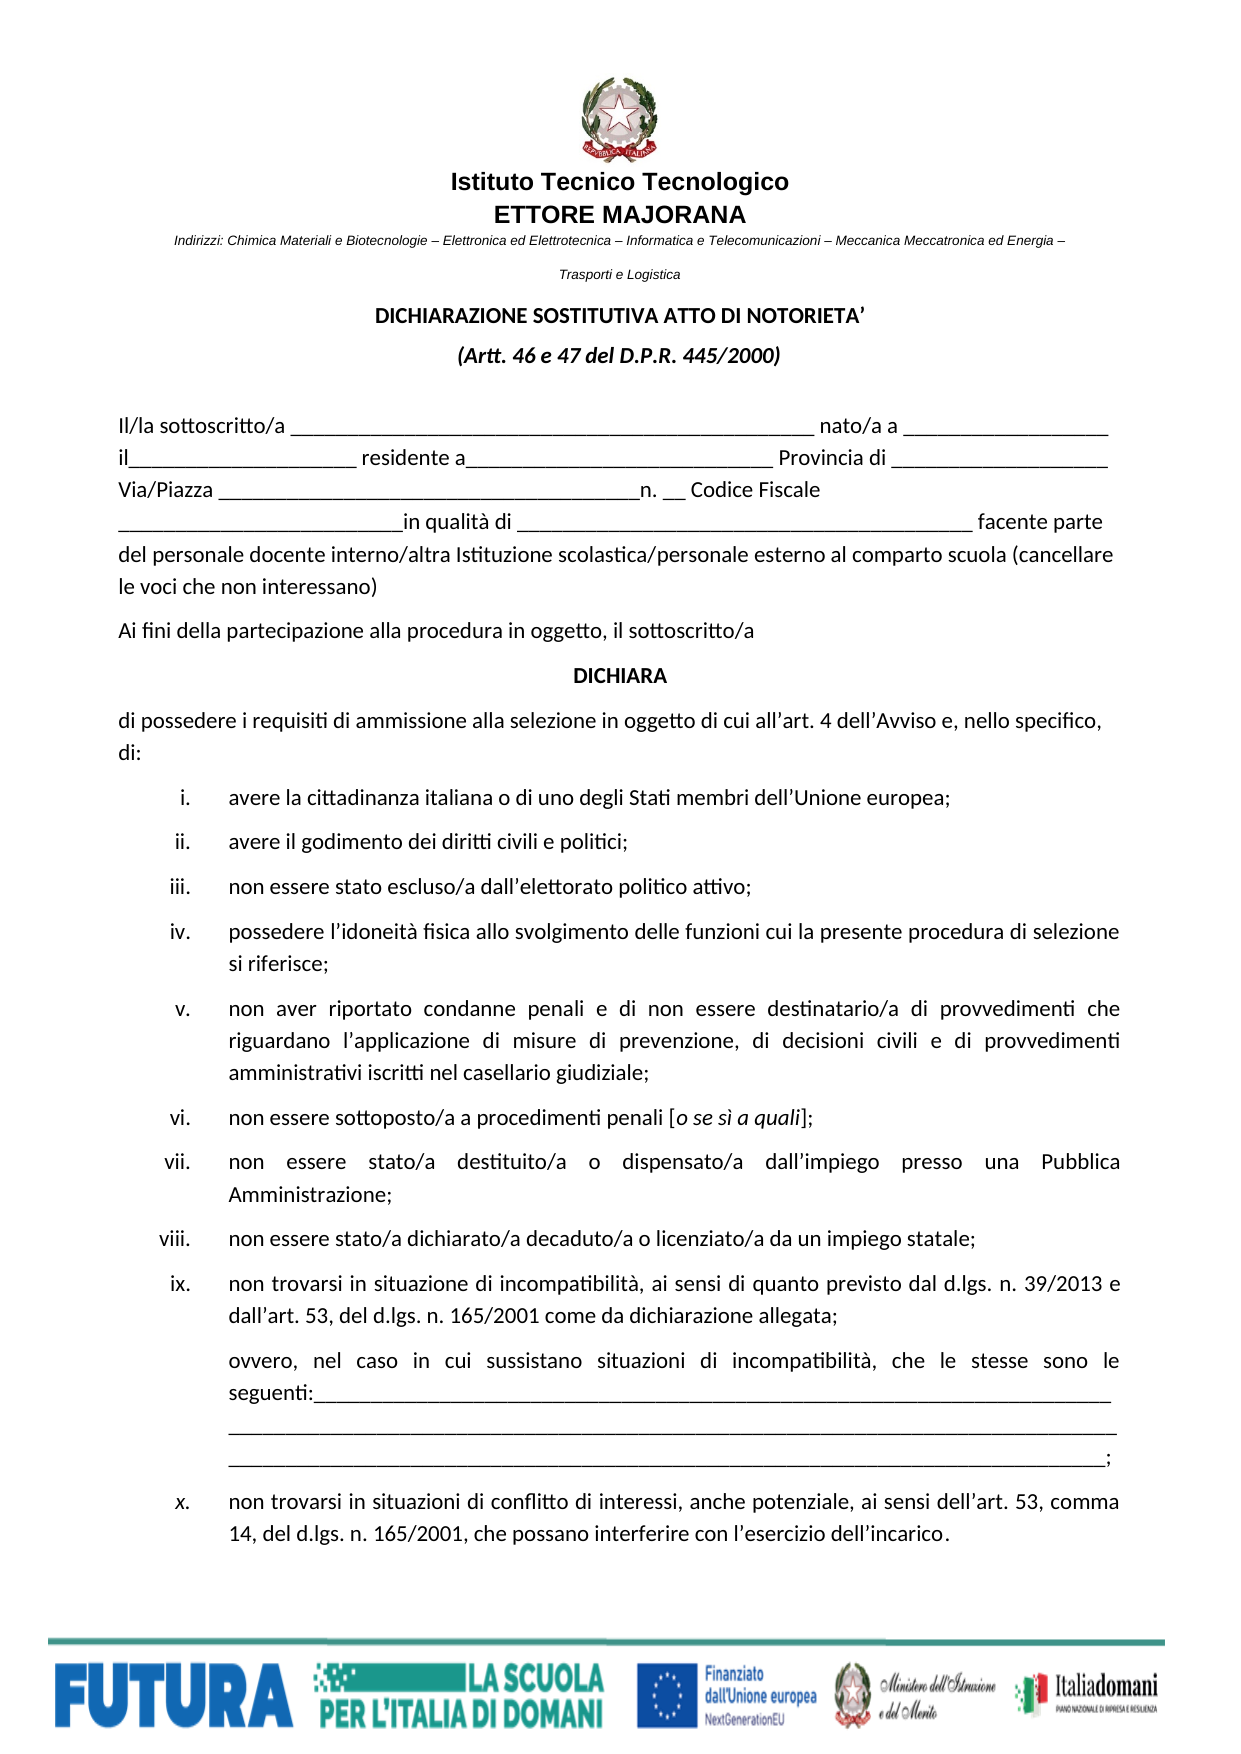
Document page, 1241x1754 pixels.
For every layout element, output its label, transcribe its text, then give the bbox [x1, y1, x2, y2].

list non essere stato/a dichiarato/a decaduto/a o licenziato/a da un impiego statale; [191, 1224, 1122, 1252]
picture [24, 1635, 1206, 1742]
text Il/la sottoscritto/a ______________________________________________ nato/a a __________________ il____________________ residente a___________________________ Provincia di ___________________ Via/Piazza _____________________________________n. __ Codice Fiscale _________________________in qualità di ________________________________________ facente parte del personale docente interno/altra Istituzione scolastica/personale esterno al comparto scuola (cancellare le voci che non interessano) [118, 411, 1122, 600]
text Ai fini della partecipazione alla procedura in oggetto, il sottoscritto/a [118, 617, 1137, 644]
picture [578, 73, 662, 167]
text (Artt. 46 e 47 del D.P.R. 445/2000) [118, 341, 1122, 369]
list avere la cittadinanza italiana o di uno degli Stati membri dell’Unione europea; [191, 783, 1122, 811]
list non essere stato/a destituito/a o dispensato/a dall’impiego presso una Pubblica Amministrazione; [191, 1147, 1122, 1208]
text di possedere i requisiti di ammissione alla selezione in oggetto di cui all’art. 4 dell’Avviso e, nello specifico, di: [118, 706, 1122, 766]
list non essere stato escluso/a dall’elettorato politico attivo; [191, 872, 1122, 900]
list non aver riportato condanne penali e di non essere destinatario/a di provvedimenti che riguardano l’applicazione di misure di prevenzione, di decisioni civili e di provvedimenti amministrativi iscritti nel casellario giudiziale; [191, 994, 1122, 1086]
list ovvero, nel caso in cui sussistano situazioni di incompatibilità, che le stesse sono le seguenti:_________________________________________________________________________________________________________________________________________________________________________________________________________________________________; [228, 1346, 1122, 1471]
list non trovarsi in situazione di incompatibilità, ai sensi di quanto previsto dal d.lgs. n. 39/2013 e dall’art. 53, del d.lgs. n. 165/2001 come da dichiarazione allegata; [191, 1269, 1122, 1329]
list avere il godimento dei diritti civili e politici; [191, 827, 1122, 856]
list possedere l’idoneità fisica allo svolgimento delle funzioni cui la presente procedura di selezione si riferisce; [191, 917, 1122, 977]
text DICHIARAZIONE SOSTITUTIVA ATTO DI NOTORIETA’ [118, 301, 1122, 329]
list non trovarsi in situazioni di conflitto di interessi, anche potenziale, ai sensi dell’art. 53, comma 14, del d.lgs. n. 165/2001, che possano interferire con l’esercizio dell’incarico. [191, 1487, 1122, 1547]
list non essere sottoposto/a a procedimenti penali [o se sì a quali]; [191, 1103, 1122, 1131]
text DICHIARA [118, 661, 1122, 689]
